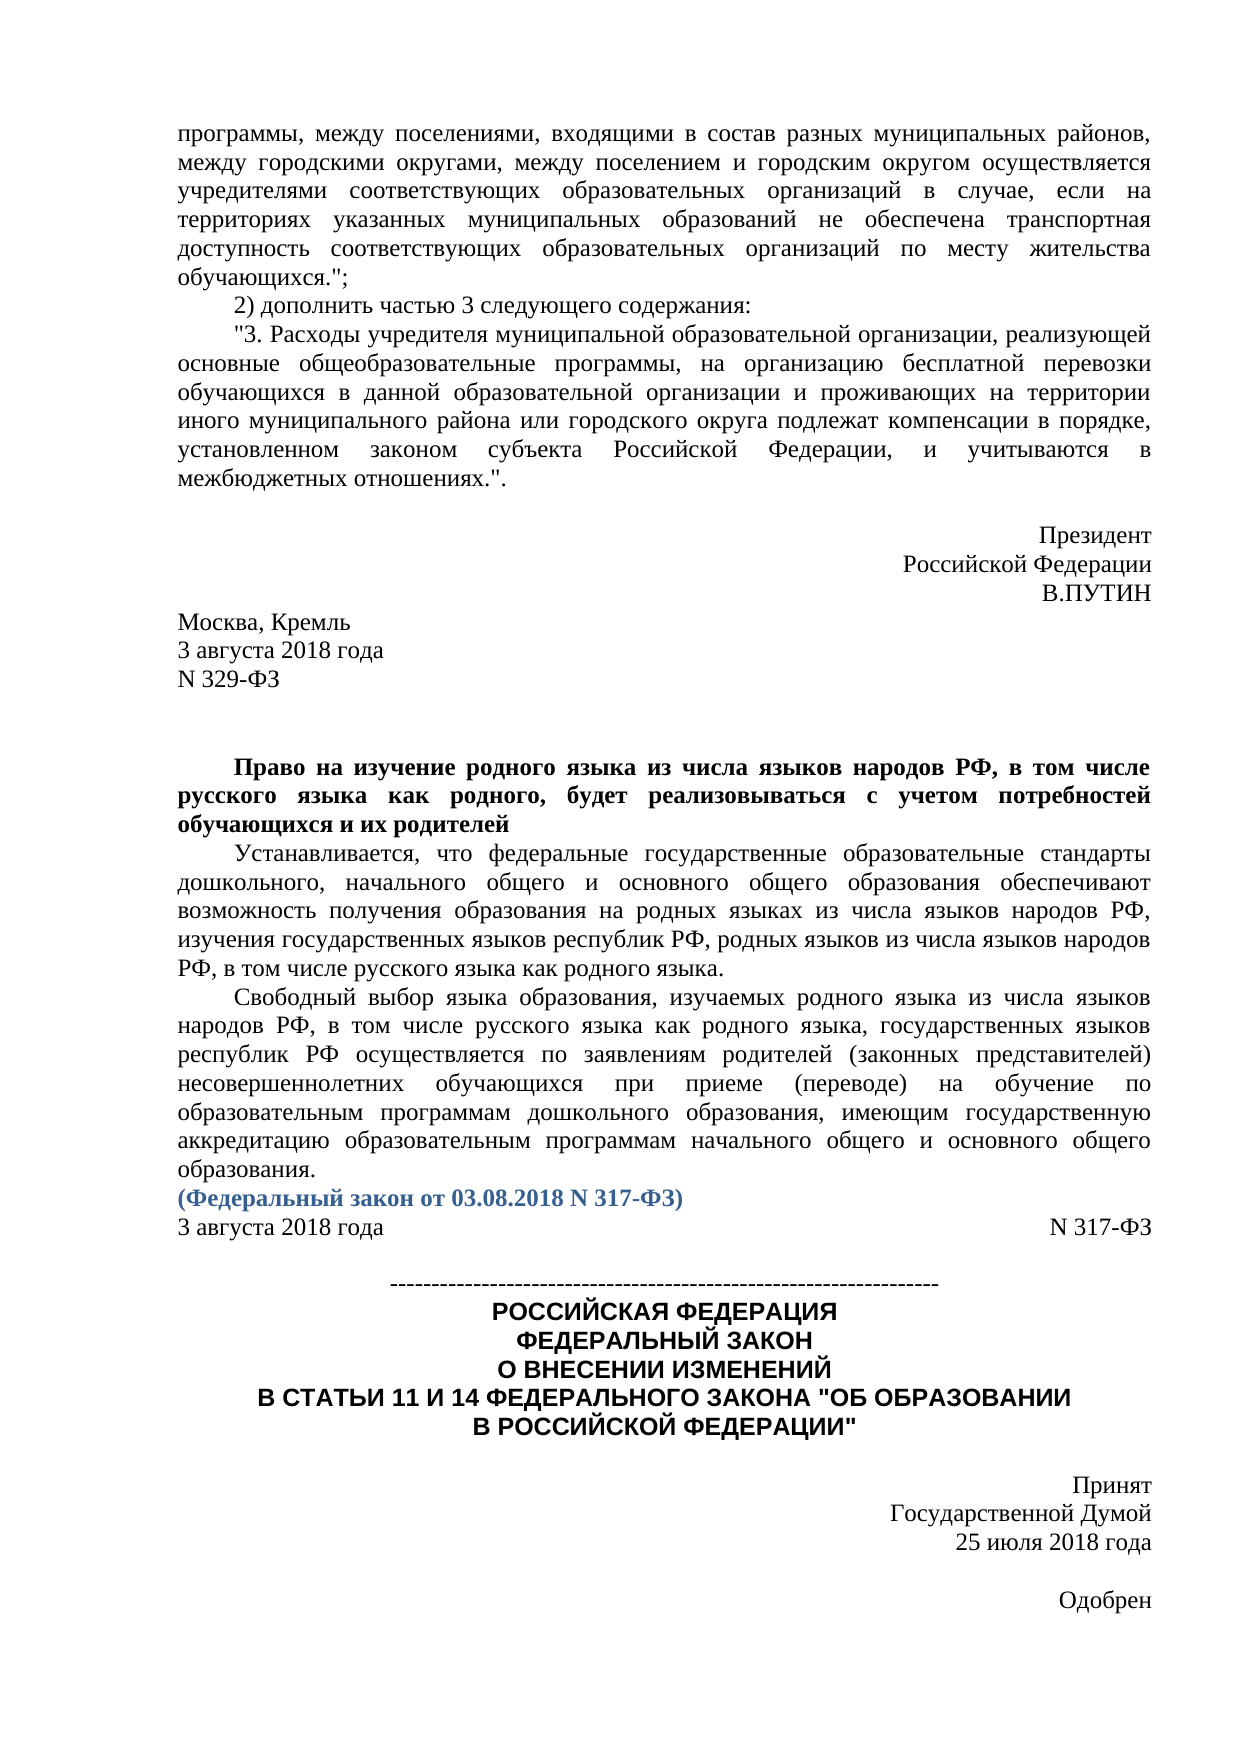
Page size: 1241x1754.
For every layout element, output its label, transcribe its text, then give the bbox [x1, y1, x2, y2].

text 3 августа 2018 года [177, 636, 1152, 664]
text Российской Федерации [177, 549, 1152, 578]
text ФЕДЕРАЛЬНЫЙ ЗАКОН [177, 1326, 1152, 1355]
text Одобрен [177, 1585, 1152, 1613]
text (Федеральный закон от 03.08.2018 N 317-ФЗ) [177, 1183, 1152, 1212]
text Москва, Кремль [177, 607, 1152, 636]
text Президент [177, 521, 1152, 549]
text N 329-ФЗ [177, 664, 1152, 693]
text В СТАТЬИ 11 И 14 ФЕДЕРАЛЬНОГО ЗАКОНА "ОБ ОБРАЗОВАНИИ [177, 1383, 1152, 1412]
text 3 августа 2018 года N 317-ФЗ [177, 1212, 1152, 1268]
text ------------------------------------------------------------------ [177, 1268, 1152, 1297]
text Свободный выбор языка образования, изучаемых родного языка из числа языков народов РФ, в том числе русского языка как родного языка, государственных языков республик РФ осуществляется по заявлениям родителей (законных представителей) несовершеннолетних обучающихся при приеме (переводе) на обучение по образовательным программам дошкольного образования, имеющим государственную аккредитацию образовательным программам начального общего и основного общего образования. [177, 982, 1152, 1183]
text О ВНЕСЕНИИ ИЗМЕНЕНИЙ [177, 1355, 1152, 1383]
text Государственной Думой [177, 1498, 1152, 1527]
text Принят [177, 1470, 1152, 1498]
text В РОССИЙСКОЙ ФЕДЕРАЦИИ" [177, 1412, 1152, 1441]
text Право на изучение родного языка из числа языков народов РФ, в том числе русского языка как родного, будет реализовываться с учетом потребностей обучающихся и их родителей [177, 752, 1152, 838]
text В.ПУТИН [177, 578, 1152, 607]
text "3. Расходы учредителя муниципальной образовательной организации, реализующей основные общеобразовательные программы, на организацию бесплатной перевозки обучающихся в данной образовательной организации и проживающих на территории иного муниципального района или городского округа подлежат компенсации в порядке, установленном законом субъекта Российской Федерации, и учитываются в межбюджетных отношениях.". [177, 319, 1152, 492]
text 2) дополнить частью 3 следующего содержания: [177, 291, 1152, 319]
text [177, 118, 1152, 291]
text 25 июля 2018 года [177, 1527, 1152, 1556]
text РОССИЙСКАЯ ФЕДЕРАЦИЯ [177, 1297, 1152, 1326]
text Устанавливается, что федеральные государственные образовательные стандарты дошкольного, начального общего и основного общего образования обеспечивают возможность получения образования на родных языках из числа языков народов РФ, изучения государственных языков республик РФ, родных языков из числа языков народов РФ, в том числе русского языка как родного языка. [177, 838, 1152, 982]
